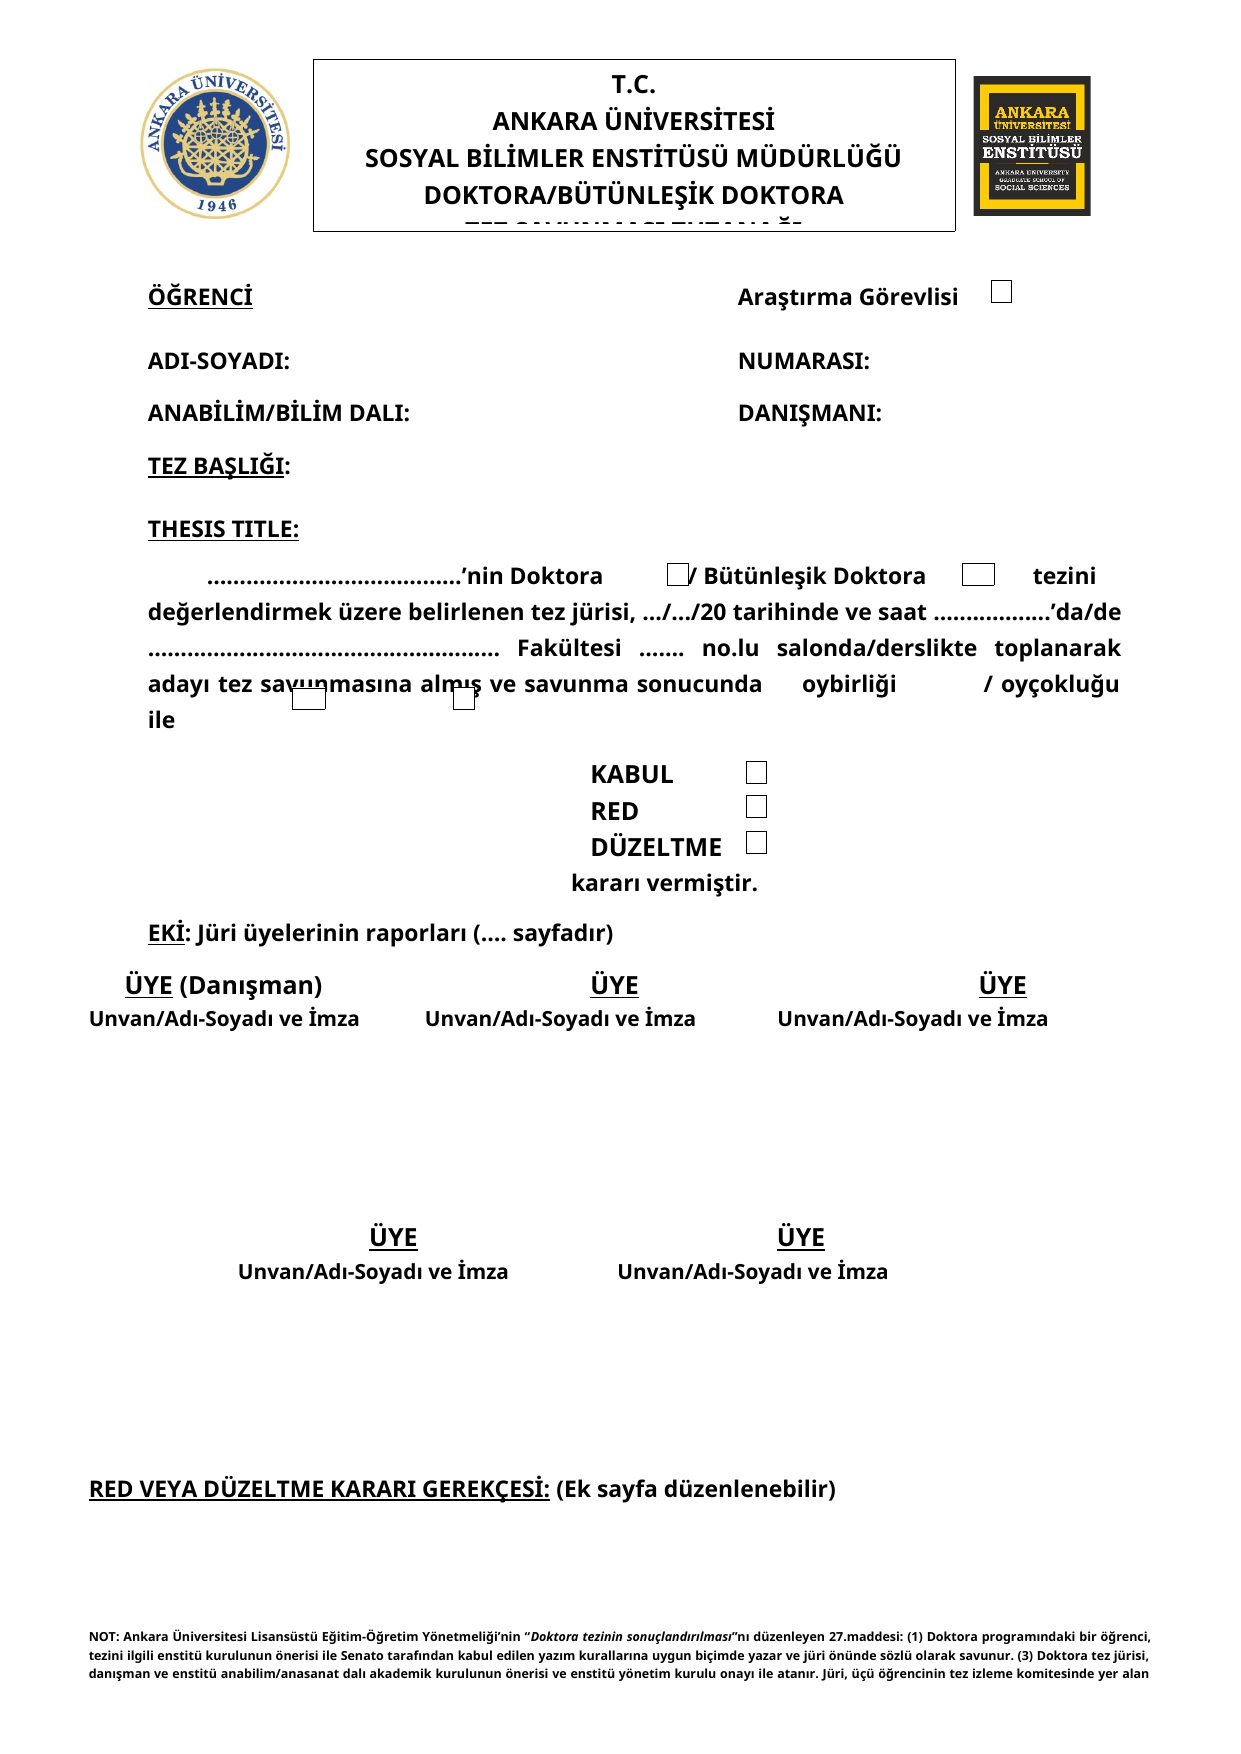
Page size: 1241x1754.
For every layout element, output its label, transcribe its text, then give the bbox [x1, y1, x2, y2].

text KABUL [516, 757, 1122, 791]
text ANABİLİM/BİLİM DALI: DANIŞMANI: [148, 397, 1122, 428]
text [88, 1628, 1152, 1682]
text Unvan/Adı-Soyadı ve İmza Unvan/Adı-Soyadı ve İmza Unvan/Adı-Soyadı ve İmza [88, 1004, 1152, 1033]
text EKİ: Jüri üyelerinin raporları (…. sayfadır) [148, 917, 1122, 948]
text DÜZELTME [516, 830, 1122, 864]
text TEZ BAŞLIĞI: [148, 450, 1122, 481]
text ADI-SOYADI: NUMARASI: [148, 344, 1122, 376]
text ÜYE (Danışman) ÜYE ÜYE [88, 968, 1152, 1002]
text kararı vermiştir. [148, 867, 1122, 898]
picture [121, 50, 309, 238]
text RED [516, 793, 1122, 827]
text …………………………………’nin Doktora / Bütünleşik Doktora tezini değerlendirmek üzere belirlenen tez jürisi, .../.../20 tarihinde ve saat ..................’da/de ...................................................... Fakültesi ……. no.lu salonda/derslikte toplanarak adayı tez savunmasına almış ve savunma sonucunda oybirliği / oyçokluğu ile [148, 560, 1122, 735]
text ÜYE ÜYE [295, 1220, 1122, 1254]
picture [973, 76, 1091, 216]
text ÖĞRENCİ Araştırma Görevlisi [148, 281, 1122, 312]
text THESIS TITLE: [148, 513, 1122, 544]
text Unvan/Adı-Soyadı ve İmza Unvan/Adı-Soyadı ve İmza [162, 1257, 1152, 1285]
text RED VEYA DÜZELTME KARARI GEREKÇESİ: (Ek sayfa düzenlenebilir) [88, 1472, 1122, 1504]
